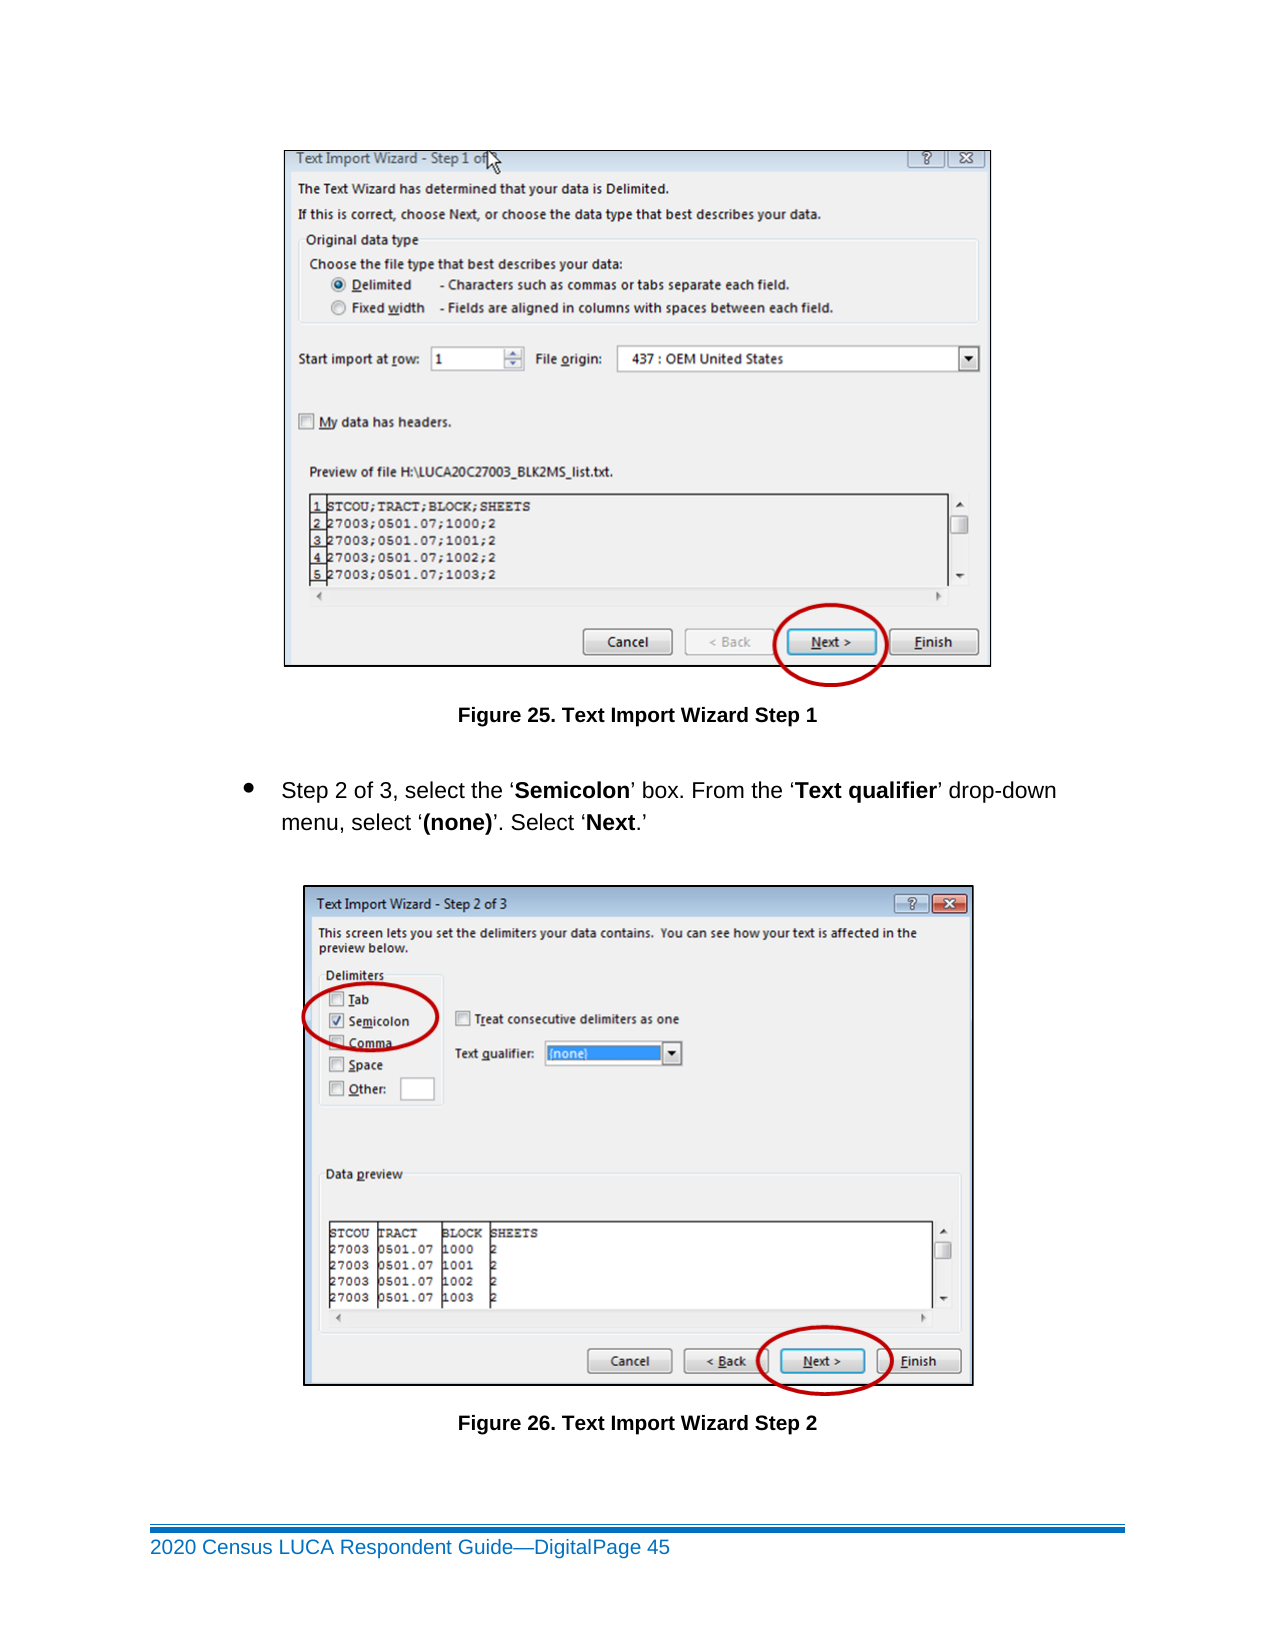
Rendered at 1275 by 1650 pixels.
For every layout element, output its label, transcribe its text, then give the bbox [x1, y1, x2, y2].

text Figure 26. Text Import Wizard Step 2 [150, 1411, 1125, 1435]
text Figure 25. Text Import Wizard Step 1 [150, 702, 1125, 726]
picture [301, 885, 974, 1396]
picture [283, 150, 992, 687]
text Step 2 of 3, select the ‘Semicolon’ box. From the ‘Text qualifier’ drop-down menu, select ‘(none)’. Select ‘Next.’ [244, 777, 1125, 835]
